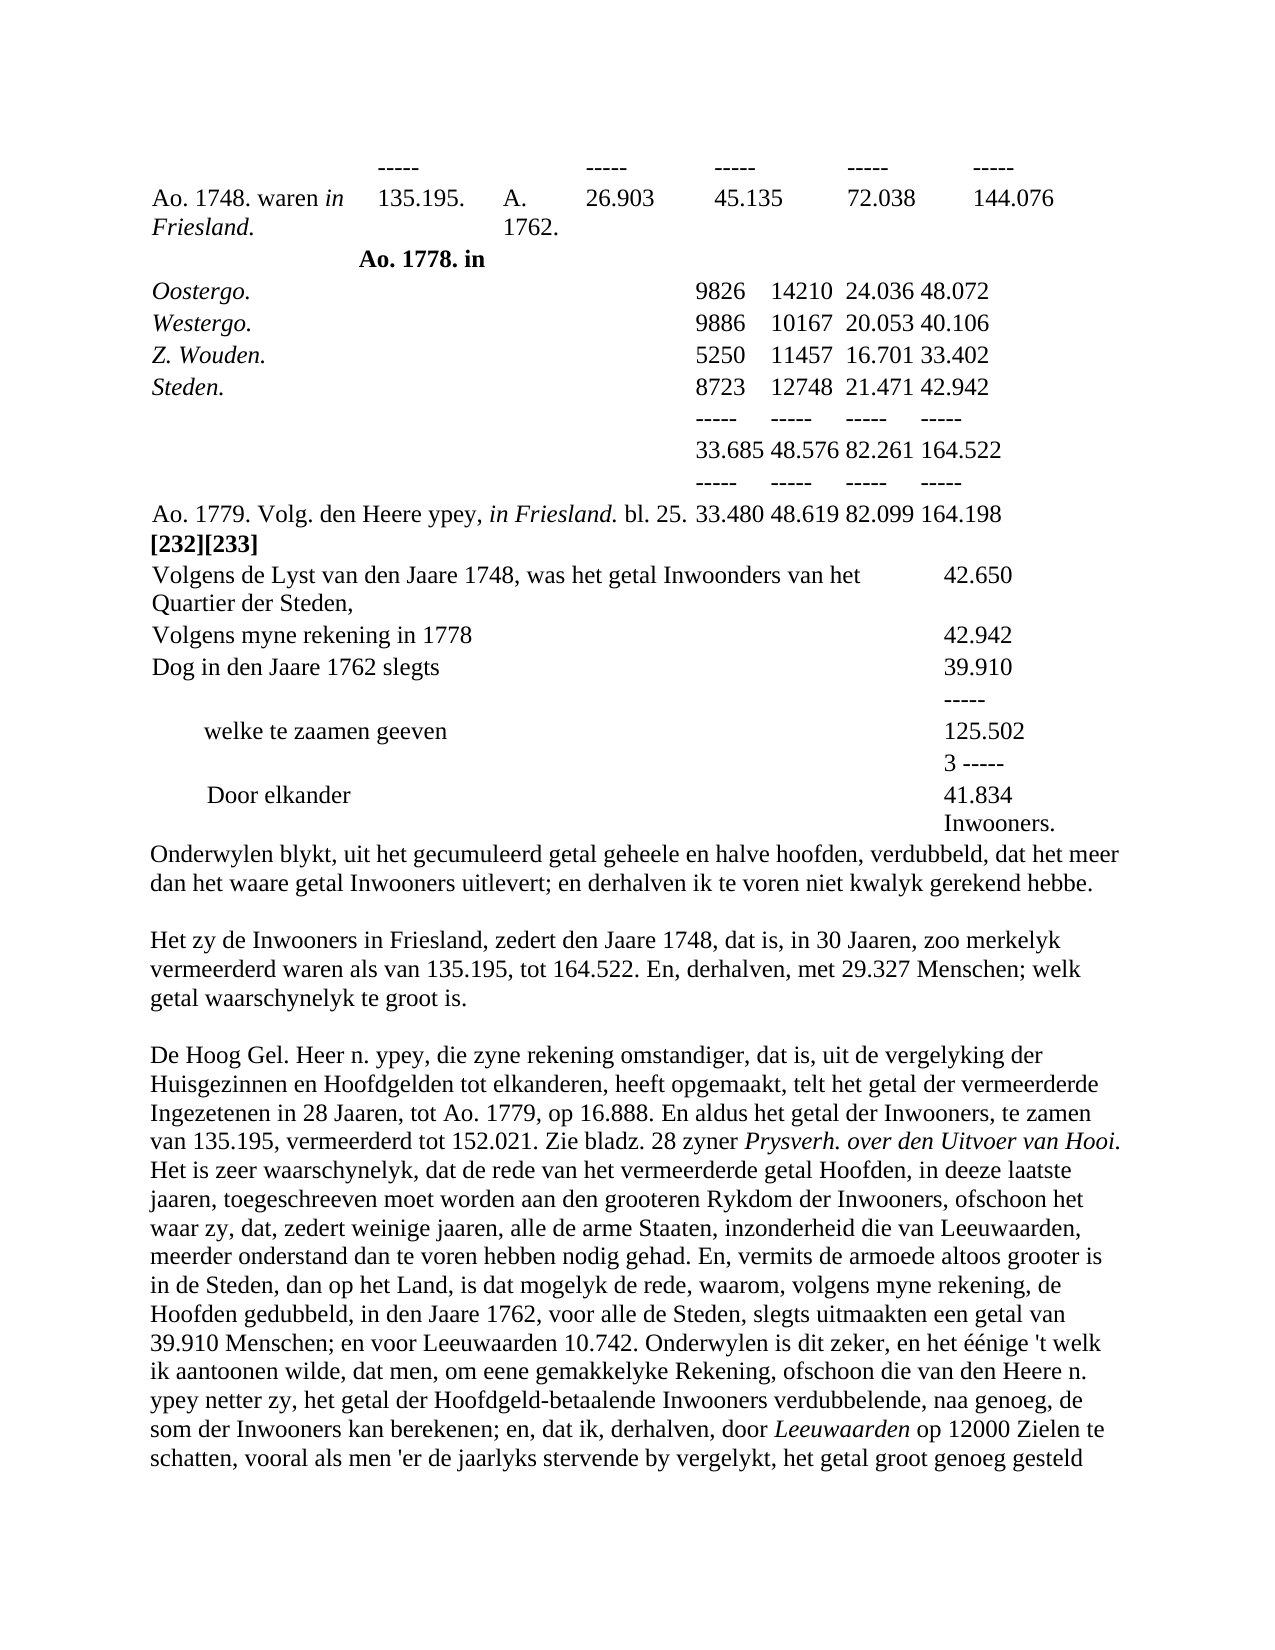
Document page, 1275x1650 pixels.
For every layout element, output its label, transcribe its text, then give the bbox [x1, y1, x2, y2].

table_cell [232][233] [150, 530, 1124, 558]
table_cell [150, 150, 1124, 529]
